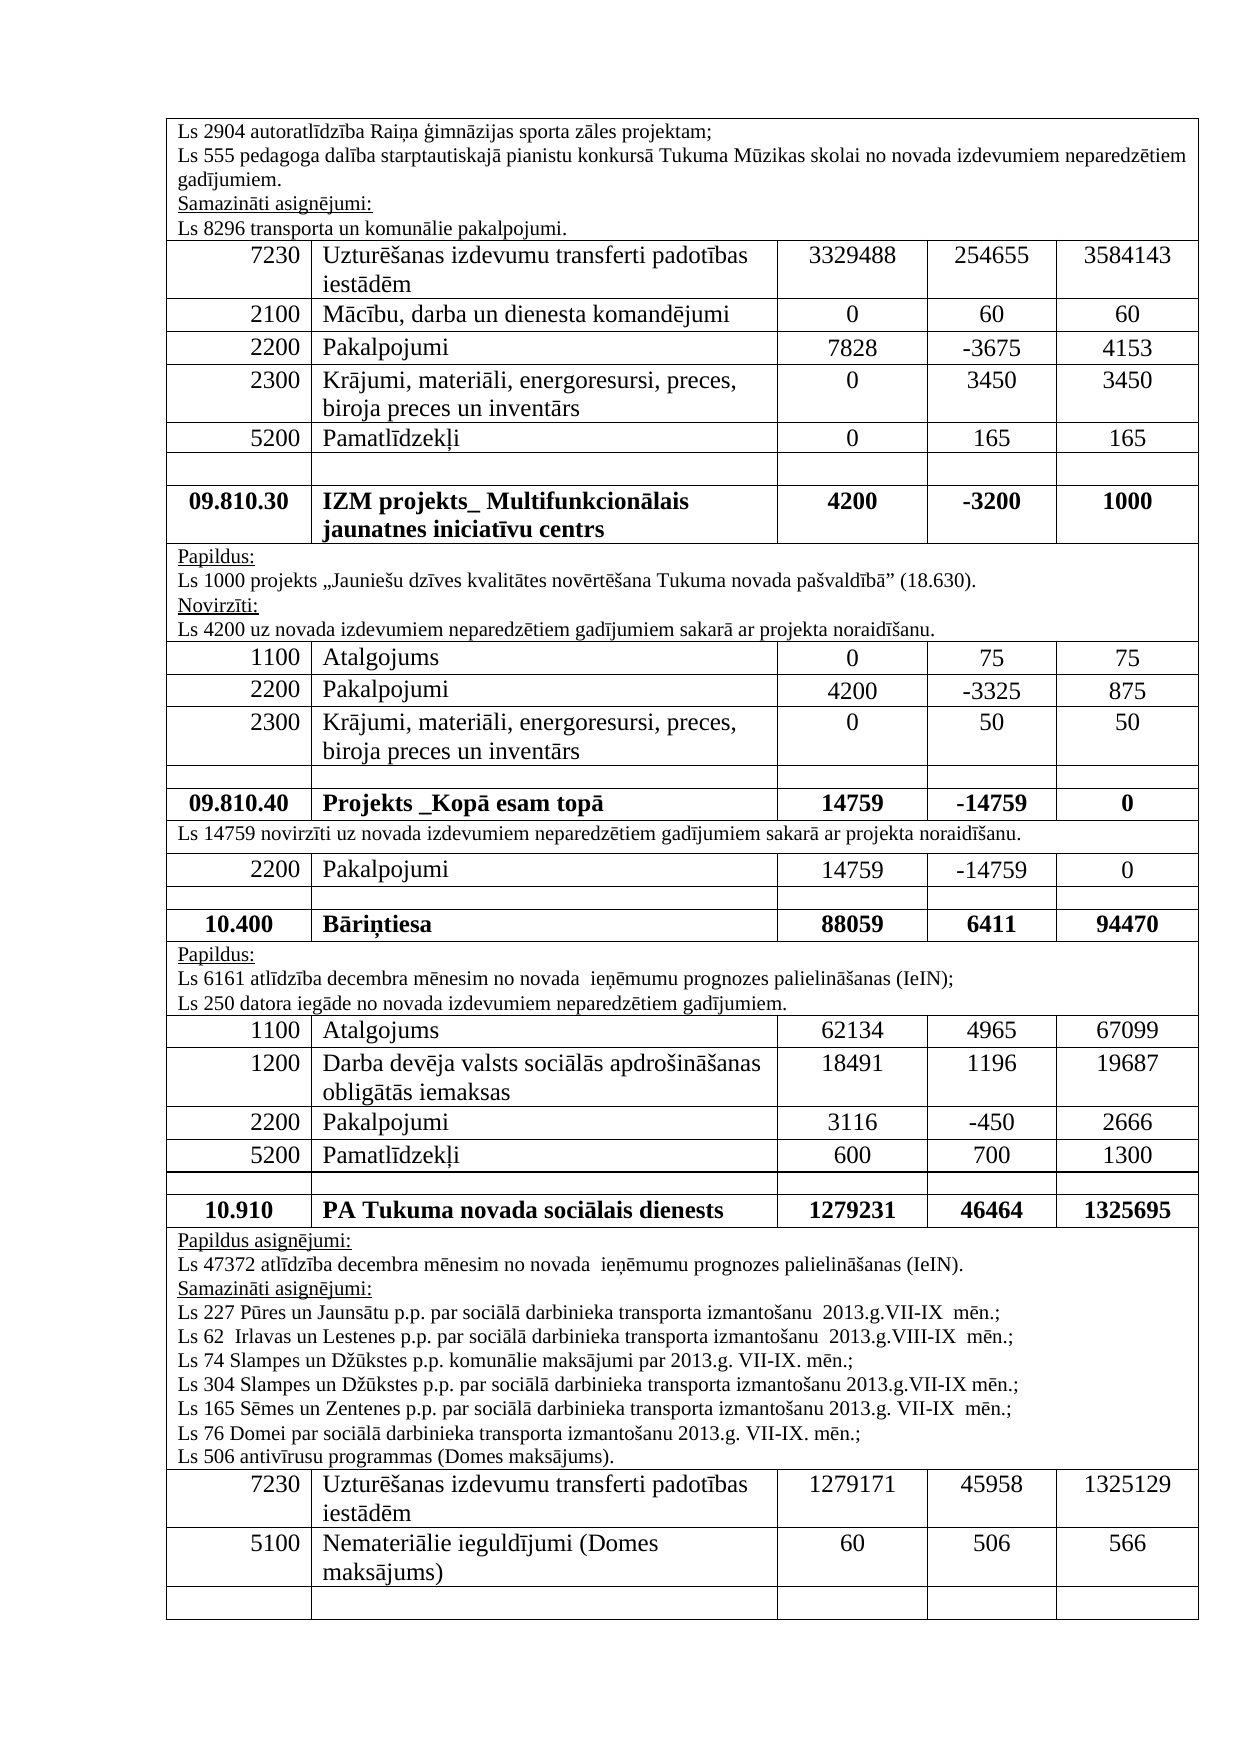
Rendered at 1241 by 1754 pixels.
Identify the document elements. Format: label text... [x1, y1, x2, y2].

table_cell [1057, 453, 1198, 485]
table_cell 50 [928, 707, 1056, 765]
table_cell -450 [928, 1107, 1056, 1139]
table_cell 600 [778, 1140, 927, 1171]
table_cell [167, 1587, 311, 1618]
table_cell 2200 [167, 332, 311, 364]
table_cell 1000 [1057, 486, 1198, 543]
table_cell [928, 1587, 1056, 1618]
table_cell Uzturēšanas izdevumu transferti padotības iestādēm [312, 1470, 777, 1527]
table_cell 60 [1057, 299, 1198, 331]
table_cell [167, 887, 311, 908]
table_cell Projekts _Kopā esam topā [312, 789, 777, 820]
table_cell [312, 1587, 777, 1618]
table_cell 506 [928, 1528, 1056, 1586]
table_cell 700 [928, 1140, 1056, 1171]
table_cell [167, 453, 311, 485]
table_cell 1196 [928, 1048, 1056, 1106]
table_cell Papildus: Ls 6161 atlīdzība decembra mēnesim no novada ieņēmumu prognozes palielināšanas (IeIN); Ls 250 datora iegāde no novada izdevumiem neparedzētiem gadījumiem. [167, 942, 1198, 1014]
table_cell [312, 1173, 777, 1194]
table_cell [167, 119, 1198, 239]
table_cell Uzturēšanas izdevumu transferti padotības iestādēm [312, 241, 777, 298]
table_cell 09.810.40 [167, 789, 311, 820]
table_cell 165 [928, 423, 1056, 452]
table_cell 4153 [1057, 332, 1198, 364]
table_cell 94470 [1057, 910, 1198, 941]
table_cell 2300 [167, 707, 311, 765]
table_cell Darba devēja valsts sociālās apdrošināšanas obligātās iemaksas [312, 1048, 777, 1106]
table_cell 2300 [167, 365, 311, 422]
table_cell 3116 [778, 1107, 927, 1139]
table_cell 67099 [1057, 1016, 1198, 1047]
table_cell 0 [1057, 789, 1198, 820]
table_cell -14759 [928, 854, 1056, 886]
table_cell 1200 [167, 1048, 311, 1106]
table_cell 3450 [1057, 365, 1198, 422]
table_cell 1279231 [778, 1195, 927, 1227]
table_cell 2200 [167, 1107, 311, 1139]
table_cell 3329488 [778, 241, 927, 298]
table_cell 7230 [167, 241, 311, 298]
table_cell 2200 [167, 854, 311, 886]
table_cell 09.810.30 [167, 486, 311, 543]
table_cell [312, 887, 777, 908]
table_cell 18491 [778, 1048, 927, 1106]
table_cell 4200 [778, 486, 927, 543]
table_cell 4965 [928, 1016, 1056, 1047]
table_cell [312, 453, 777, 485]
table_cell [167, 766, 311, 787]
table_cell 45958 [928, 1470, 1056, 1527]
table_cell IZM projekts_ Multifunkcionālais jaunatnes iniciatīvu centrs [312, 486, 777, 543]
table_cell 19687 [1057, 1048, 1198, 1106]
table_cell Atalgojums [312, 1016, 777, 1047]
table_cell [928, 453, 1056, 485]
table_cell -14759 [928, 789, 1056, 820]
table_cell [778, 887, 927, 908]
table_cell 1325129 [1057, 1470, 1198, 1527]
table_cell 566 [1057, 1528, 1198, 1586]
table_cell 75 [1057, 642, 1198, 673]
table_cell 1100 [167, 642, 311, 673]
table_cell [312, 766, 777, 787]
table_cell [1057, 1587, 1198, 1618]
table_cell [928, 1173, 1056, 1194]
table_cell 88059 [778, 910, 927, 941]
table_cell 0 [778, 642, 927, 673]
table_cell Papildus: Ls 1000 projekts „Jauniešu dzīves kvalitātes novērtēšana Tukuma novada pašvaldībā” (18.630). Novirzīti: Ls 4200 uz novada izdevumiem neparedzētiem gadījumiem sakarā ar projekta noraidīšanu. [167, 544, 1198, 641]
table_cell 2666 [1057, 1107, 1198, 1139]
table_cell 0 [778, 423, 927, 452]
table_cell 1300 [1057, 1140, 1198, 1171]
table_cell 0 [778, 299, 927, 331]
table_cell 75 [928, 642, 1056, 673]
table_cell 0 [778, 707, 927, 765]
table_cell Pakalpojumi [312, 854, 777, 886]
table_cell 0 [1057, 854, 1198, 886]
table_cell [1057, 766, 1198, 787]
table_cell [778, 1173, 927, 1194]
table_cell 62134 [778, 1016, 927, 1047]
table_cell Pamatlīdzekļi [312, 1140, 777, 1171]
table_cell [778, 453, 927, 485]
table_cell Atalgojums [312, 642, 777, 673]
table_cell 7230 [167, 1470, 311, 1527]
table_cell [167, 1173, 311, 1194]
table_cell 50 [1057, 707, 1198, 765]
table_cell 60 [928, 299, 1056, 331]
table_cell Papildus asignējumi: Ls 47372 atlīdzība decembra mēnesim no novada ieņēmumu prognozes palielināšanas (IeIN). Samazināti asignējumi: Ls 227 Pūres un Jaunsātu p.p. par sociālā darbinieka transporta izmantošanu 2013.g.VII-IX mēn.; Ls 62 Irlavas un Lestenes p.p. par sociālā darbinieka transporta izmantošanu 2013.g.VIII-IX mēn.; Ls 74 Slampes un Džūkstes p.p. komunālie maksājumi par 2013.g. VII-IX. mēn.; Ls 304 Slampes un Džūkstes p.p. par sociālā darbinieka transporta izmantošanu 2013.g.VII-IX mēn.; Ls 165 Sēmes un Zentenes p.p. par sociālā darbinieka transporta izmantošanu 2013.g. VII-IX mēn.; Ls 76 Domei par sociālā darbinieka transporta izmantošanu 2013.g. VII-IX. mēn.; Ls 506 antivīrusu programmas (Domes maksājums). [167, 1228, 1198, 1468]
table_cell 5100 [167, 1528, 311, 1586]
table_cell 875 [1057, 675, 1198, 706]
table_cell -3675 [928, 332, 1056, 364]
table_cell 14759 [778, 789, 927, 820]
table_cell 3584143 [1057, 241, 1198, 298]
table_cell PA Tukuma novada sociālais dienests [312, 1195, 777, 1227]
table_cell 0 [778, 365, 927, 422]
table_cell Bāriņtiesa [312, 910, 777, 941]
table_cell -3200 [928, 486, 1056, 543]
table_cell 2200 [167, 675, 311, 706]
table_cell Ls 14759 novirzīti uz novada izdevumiem neparedzētiem gadījumiem sakarā ar projekta noraidīšanu. [167, 821, 1198, 853]
table_cell [928, 887, 1056, 908]
table_cell Pakalpojumi [312, 675, 777, 706]
table_cell [928, 766, 1056, 787]
table_cell Pakalpojumi [312, 1107, 777, 1139]
table_cell 3450 [928, 365, 1056, 422]
table_cell -3325 [928, 675, 1056, 706]
table_cell [1057, 1173, 1198, 1194]
table_cell Nemateriālie ieguldījumi (Domes maksājums) [312, 1528, 777, 1586]
table_cell [778, 1587, 927, 1618]
table_cell 46464 [928, 1195, 1056, 1227]
table_cell [778, 766, 927, 787]
table_cell 1100 [167, 1016, 311, 1047]
table_cell Krājumi, materiāli, energoresursi, preces, biroja preces un inventārs [312, 365, 777, 422]
table_cell Mācību, darba un dienesta komandējumi [312, 299, 777, 331]
table_cell 7828 [778, 332, 927, 364]
table_cell 6411 [928, 910, 1056, 941]
table_cell 60 [778, 1528, 927, 1586]
table_cell Pakalpojumi [312, 332, 777, 364]
table_cell 1279171 [778, 1470, 927, 1527]
table_cell 4200 [778, 675, 927, 706]
table_cell Pamatlīdzekļi [312, 423, 777, 452]
table_cell 10.400 [167, 910, 311, 941]
table_cell 165 [1057, 423, 1198, 452]
table_cell [1057, 887, 1198, 908]
table_cell 254655 [928, 241, 1056, 298]
table_cell 14759 [778, 854, 927, 886]
table_cell 5200 [167, 423, 311, 452]
table_cell Krājumi, materiāli, energoresursi, preces, biroja preces un inventārs [312, 707, 777, 765]
table_cell 2100 [167, 299, 311, 331]
table_cell 10.910 [167, 1195, 311, 1227]
table_cell 1325695 [1057, 1195, 1198, 1227]
table_cell 5200 [167, 1140, 311, 1171]
